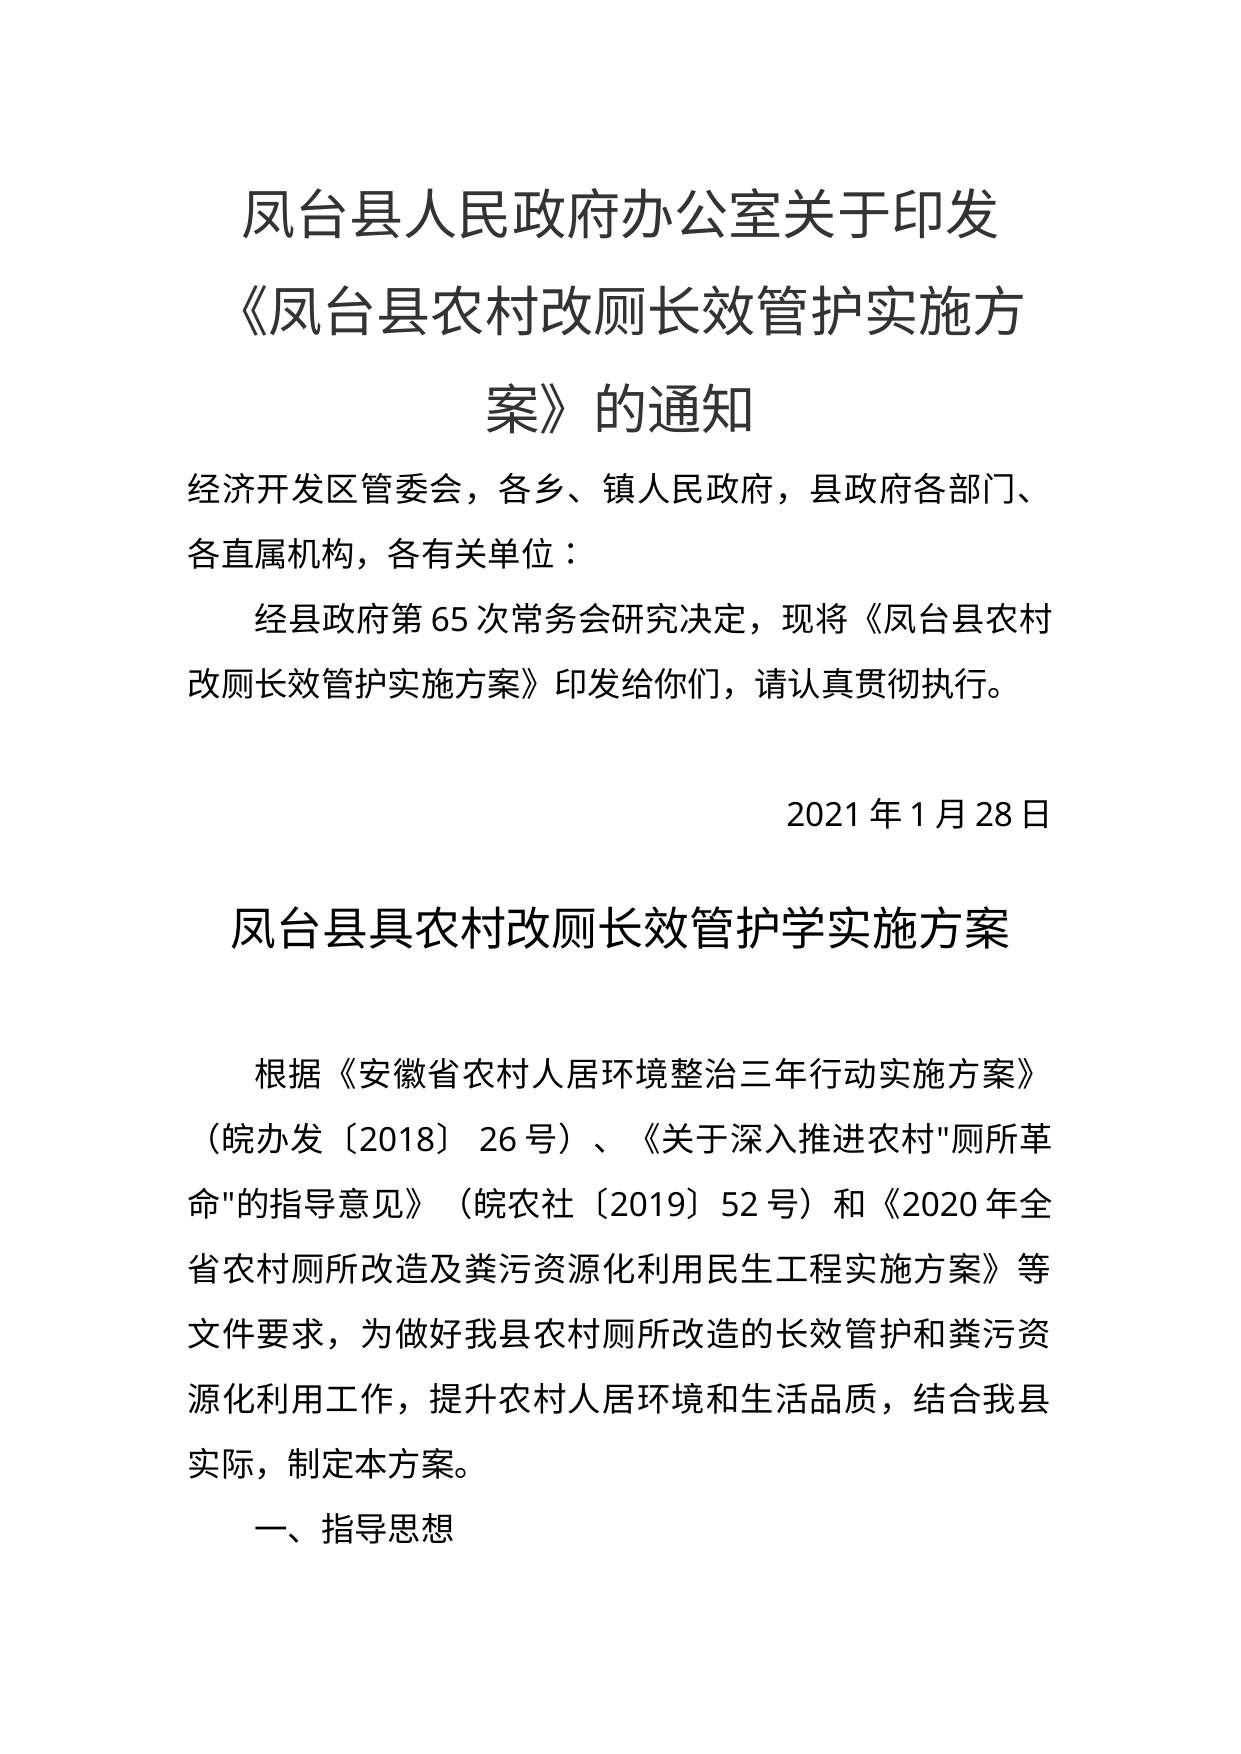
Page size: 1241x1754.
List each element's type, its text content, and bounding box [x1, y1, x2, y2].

text 一、指导思想 [187, 1494, 1053, 1559]
text 凤台县具农村改厕长效管护学实施方案 [187, 877, 1053, 974]
text 根据《安徽省农村人居环境整治三年行动实施方案》（皖办发〔2018〕 26号）、《关于深入推进农村"厕所革命"的指导意见》（皖农社〔2019〕52号）和《2020年全省农村厕所改造及粪污资源化利用民生工程实施方案》等文件要求，为做好我县农村厕所改造的长效管护和粪污资源化利用工作，提升农村人居环境和生活品质，结合我县实际，制定本方案。 [187, 1039, 1053, 1494]
subtitle 凤台县人民政府办公室关于印发《凤台县农村改厕长效管护实施方案》的通知 [187, 162, 1053, 454]
text 经县政府第65次常务会研究决定，现将《凤台县农村改厕长效管护实施方案》印发给你们，请认真贯彻执行。 [187, 584, 1053, 714]
text 2021年1月28日 [187, 779, 1053, 844]
text 经济开发区管委会，各乡、镇人民政府，县政府各部门、各直属机构，各有关单位∶ [187, 454, 1053, 584]
